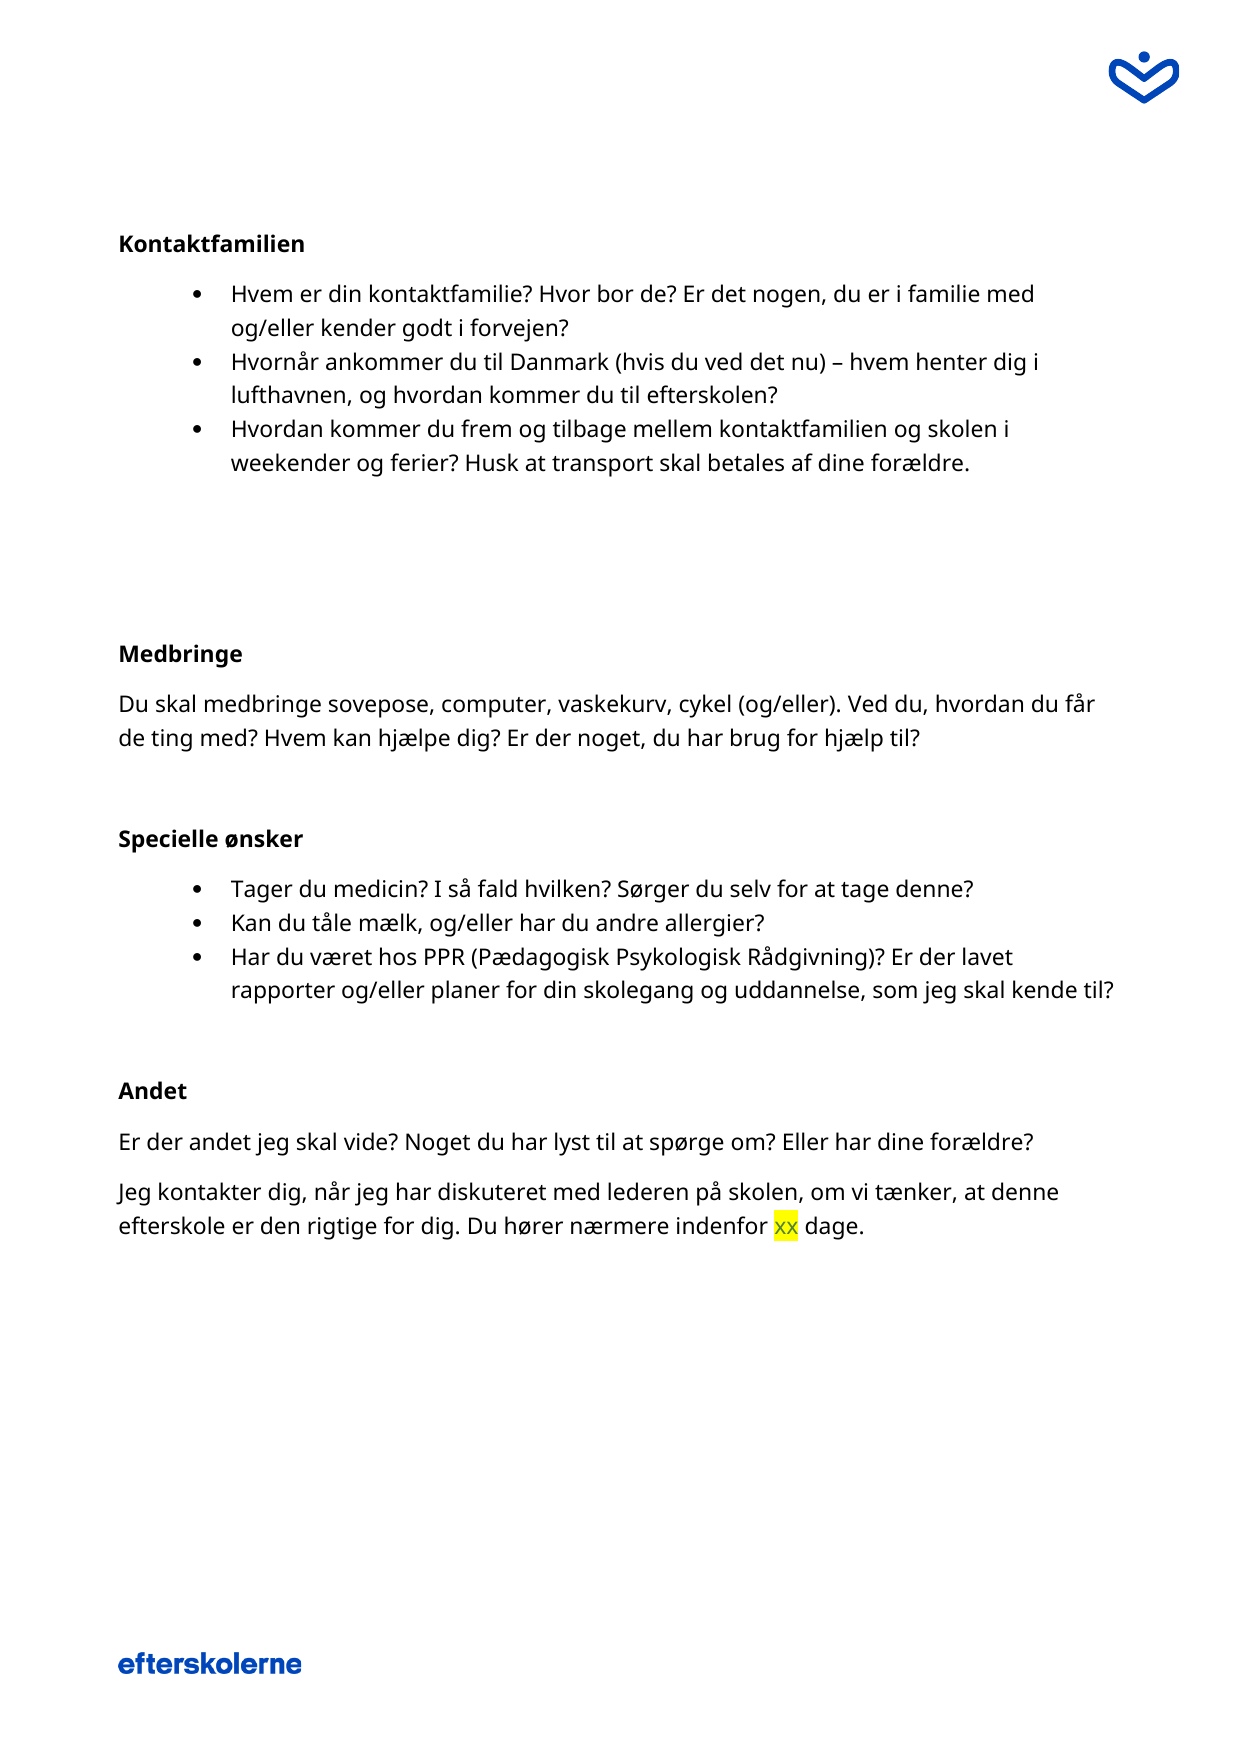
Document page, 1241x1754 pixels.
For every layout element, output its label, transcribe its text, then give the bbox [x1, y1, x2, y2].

text Andet [118, 1075, 1122, 1107]
list Kan du tåle mælk, og/eller har du andre allergier? [193, 907, 1122, 938]
list Hvordan kommer du frem og tilbage mellem kontaktfamilien og skolen i weekender og ferier? Husk at transport skal betales af dine forældre. [193, 413, 1122, 478]
list Hvem er din kontaktfamilie? Hvor bor de? Er det nogen, du er i familie med og/eller kender godt i forvejen? [193, 278, 1122, 343]
list Tager du medicin? I så fald hvilken? Sørger du selv for at tage denne? [193, 873, 1122, 904]
text Jeg kontakter dig, når jeg har diskuteret med lederen på skolen, om vi tænker, at denne efterskole er den rigtige for dig. Du hører nærmere indenfor xx dage. [118, 1176, 1122, 1241]
list Hvornår ankommer du til Danmark (hvis du ved det nu) – hvem henter dig i lufthavnen, og hvordan kommer du til efterskolen? [193, 346, 1122, 411]
picture [118, 1652, 302, 1674]
text Er der andet jeg skal vide? Noget du har lyst til at spørge om? Eller har dine forældre? [118, 1126, 1122, 1157]
picture [1108, 51, 1180, 104]
text Medbringe [118, 638, 1122, 669]
text Kontaktfamilien [118, 228, 1122, 259]
text Specielle ønsker [118, 823, 1122, 854]
text Du skal medbringe sovepose, computer, vaskekurv, cykel (og/eller). Ved du, hvordan du får de ting med? Hvem kan hjælpe dig? Er der noget, du har brug for hjælp til? [118, 688, 1122, 753]
list Har du været hos PPR (Pædagogisk Psykologisk Rådgivning)? Er der lavet rapporter og/eller planer for din skolegang og uddannelse, som jeg skal kende til? [193, 941, 1122, 1006]
